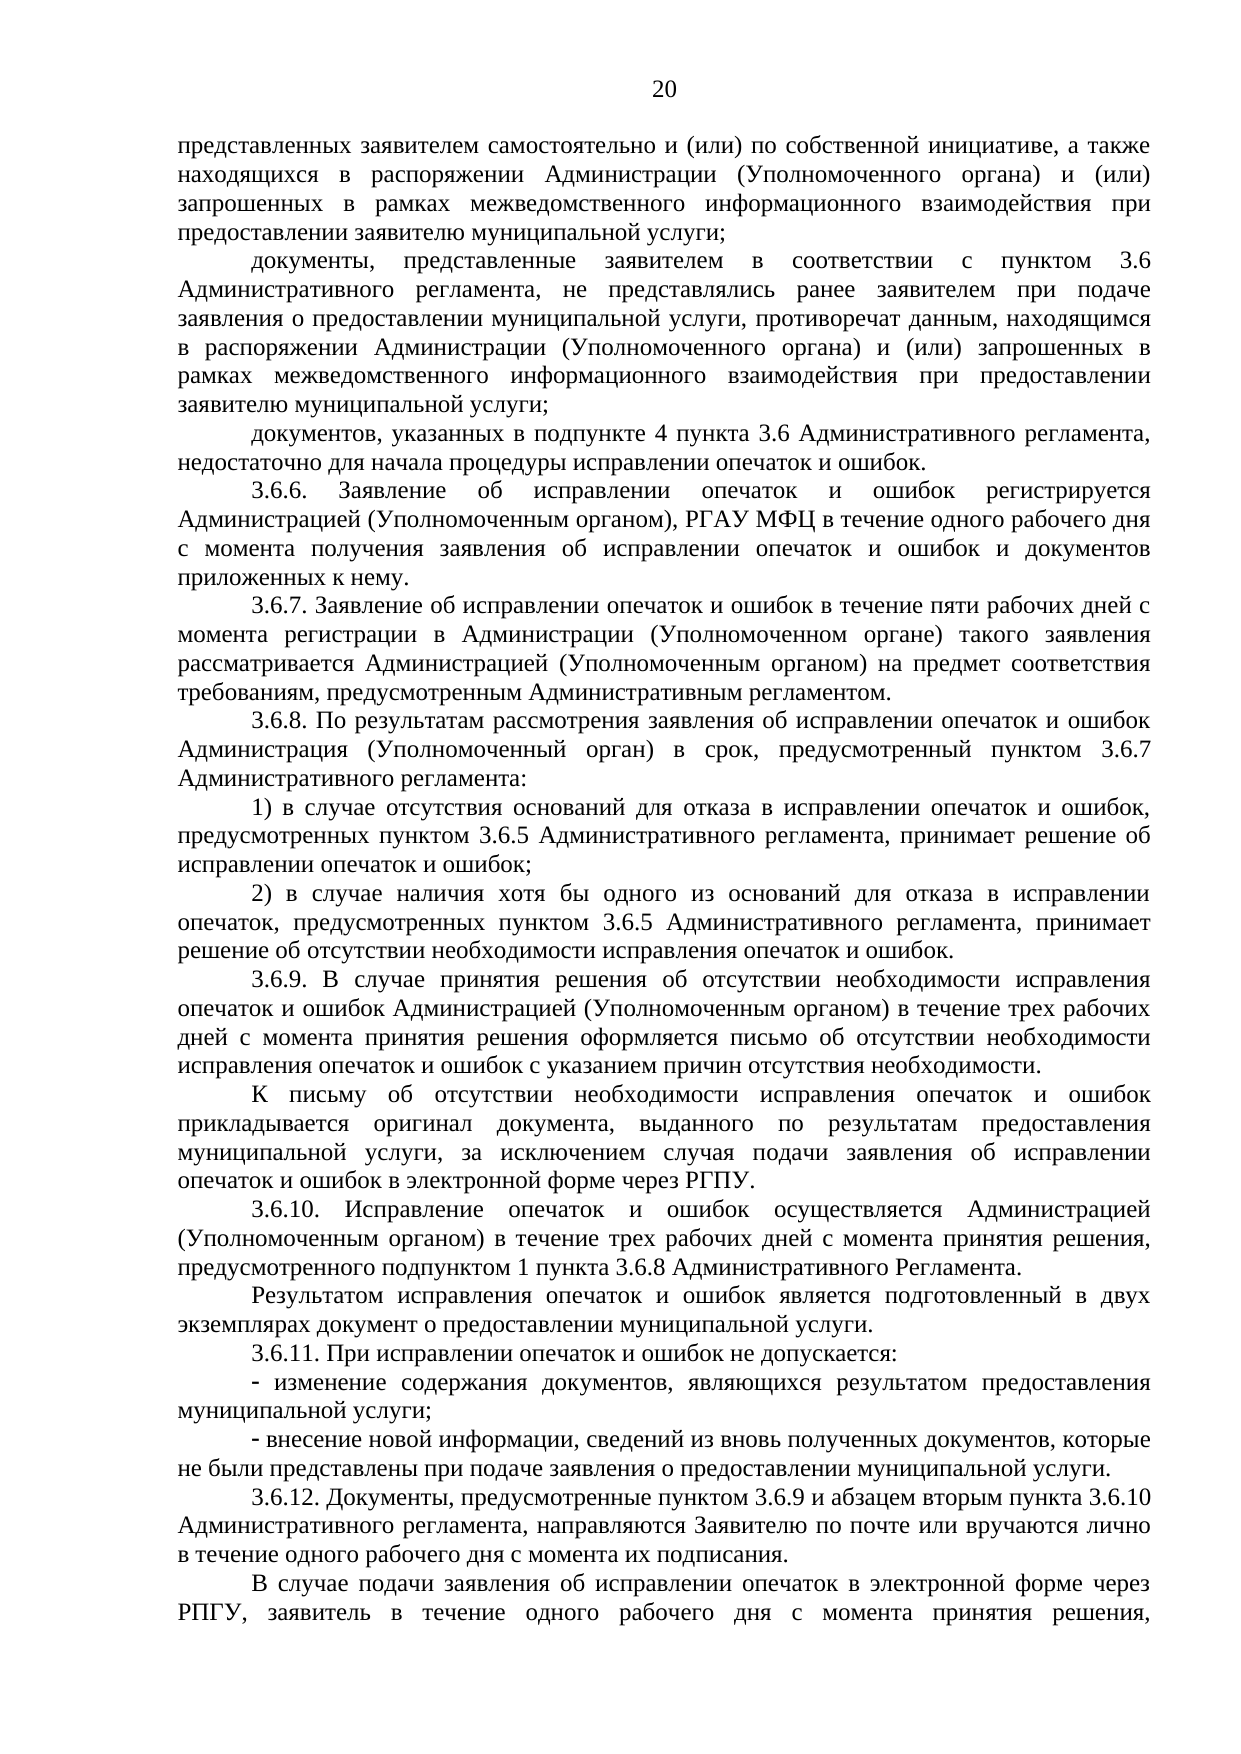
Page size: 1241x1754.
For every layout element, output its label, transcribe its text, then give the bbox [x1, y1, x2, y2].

text 3.6.11. При исправлении опечаток и ошибок не допускается: [177, 1338, 1152, 1367]
text Результатом исправления опечаток и ошибок является подготовленный в двух экземплярах документ о предоставлении муниципальной услуги. [177, 1281, 1152, 1338]
text 3.6.9. В случае принятия решения об отсутствии необходимости исправления опечаток и ошибок Администрацией (Уполномоченным органом) в течение трех рабочих дней с момента принятия решения оформляется письмо об отсутствии необходимости исправления опечаток и ошибок с указанием причин отсутствия необходимости. [177, 964, 1152, 1079]
text 1) в случае отсутствия оснований для отказа в исправлении опечаток и ошибок, предусмотренных пунктом 3.6.5 Административного регламента, принимает решение об исправлении опечаток и ошибок; [177, 792, 1152, 878]
text изменение содержания документов, являющихся результатом предоставления муниципальной услуги; [177, 1367, 1152, 1424]
text внесение новой информации, сведений из вновь полученных документов, которые не были представлены при подаче заявления о предоставлении муниципальной услуги. [177, 1424, 1152, 1482]
text 3.6.12. Документы, предусмотренные пунктом 3.6.9 и абзацем вторым пункта 3.6.10 Административного регламента, направляются Заявителю по почте или вручаются лично в течение одного рабочего дня с момента их подписания. [177, 1482, 1152, 1568]
text 3.6.10. Исправление опечаток и ошибок осуществляется Администрацией (Уполномоченным органом) в течение трех рабочих дней с момента принятия решения, предусмотренного подпунктом 1 пункта 3.6.8 Административного Регламента. [177, 1194, 1152, 1281]
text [177, 1568, 1152, 1626]
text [177, 131, 1152, 246]
text 3.6.8. По результатам рассмотрения заявления об исправлении опечаток и ошибок Администрация (Уполномоченный орган) в срок, предусмотренный пунктом 3.6.7 Административного регламента: [177, 706, 1152, 792]
text 3.6.7. Заявление об исправлении опечаток и ошибок в течение пяти рабочих дней с момента регистрации в Администрации (Уполномоченном органе) такого заявления рассматривается Администрацией (Уполномоченным органом) на предмет соответствия требованиям, предусмотренным Административным регламентом. [177, 591, 1152, 706]
text документы, представленные заявителем в соответствии с пунктом 3.6 Административного регламента, не представлялись ранее заявителем при подаче заявления о предоставлении муниципальной услуги, противоречат данным, находящимся в распоряжении Администрации (Уполномоченного органа) и (или) запрошенных в рамках межведомственного информационного взаимодействия при предоставлении заявителю муниципальной услуги; [177, 246, 1152, 418]
text документов, указанных в подпункте 4 пункта 3.6 Административного регламента, недостаточно для начала процедуры исправлении опечаток и ошибок. [177, 418, 1152, 476]
text К письму об отсутствии необходимости исправления опечаток и ошибок прикладывается оригинал документа, выданного по результатам предоставления муниципальной услуги, за исключением случая подачи заявления об исправлении опечаток и ошибок в электронной форме через РГПУ. [177, 1079, 1152, 1194]
text 2) в случае наличия хотя бы одного из оснований для отказа в исправлении опечаток, предусмотренных пунктом 3.6.5 Административного регламента, принимает решение об отсутствии необходимости исправления опечаток и ошибок. [177, 878, 1152, 964]
text 3.6.6. Заявление об исправлении опечаток и ошибок регистрируется Администрацией (Уполномоченным органом), РГАУ МФЦ в течение одного рабочего дня с момента получения заявления об исправлении опечаток и ошибок и документов приложенных к нему. [177, 476, 1152, 591]
